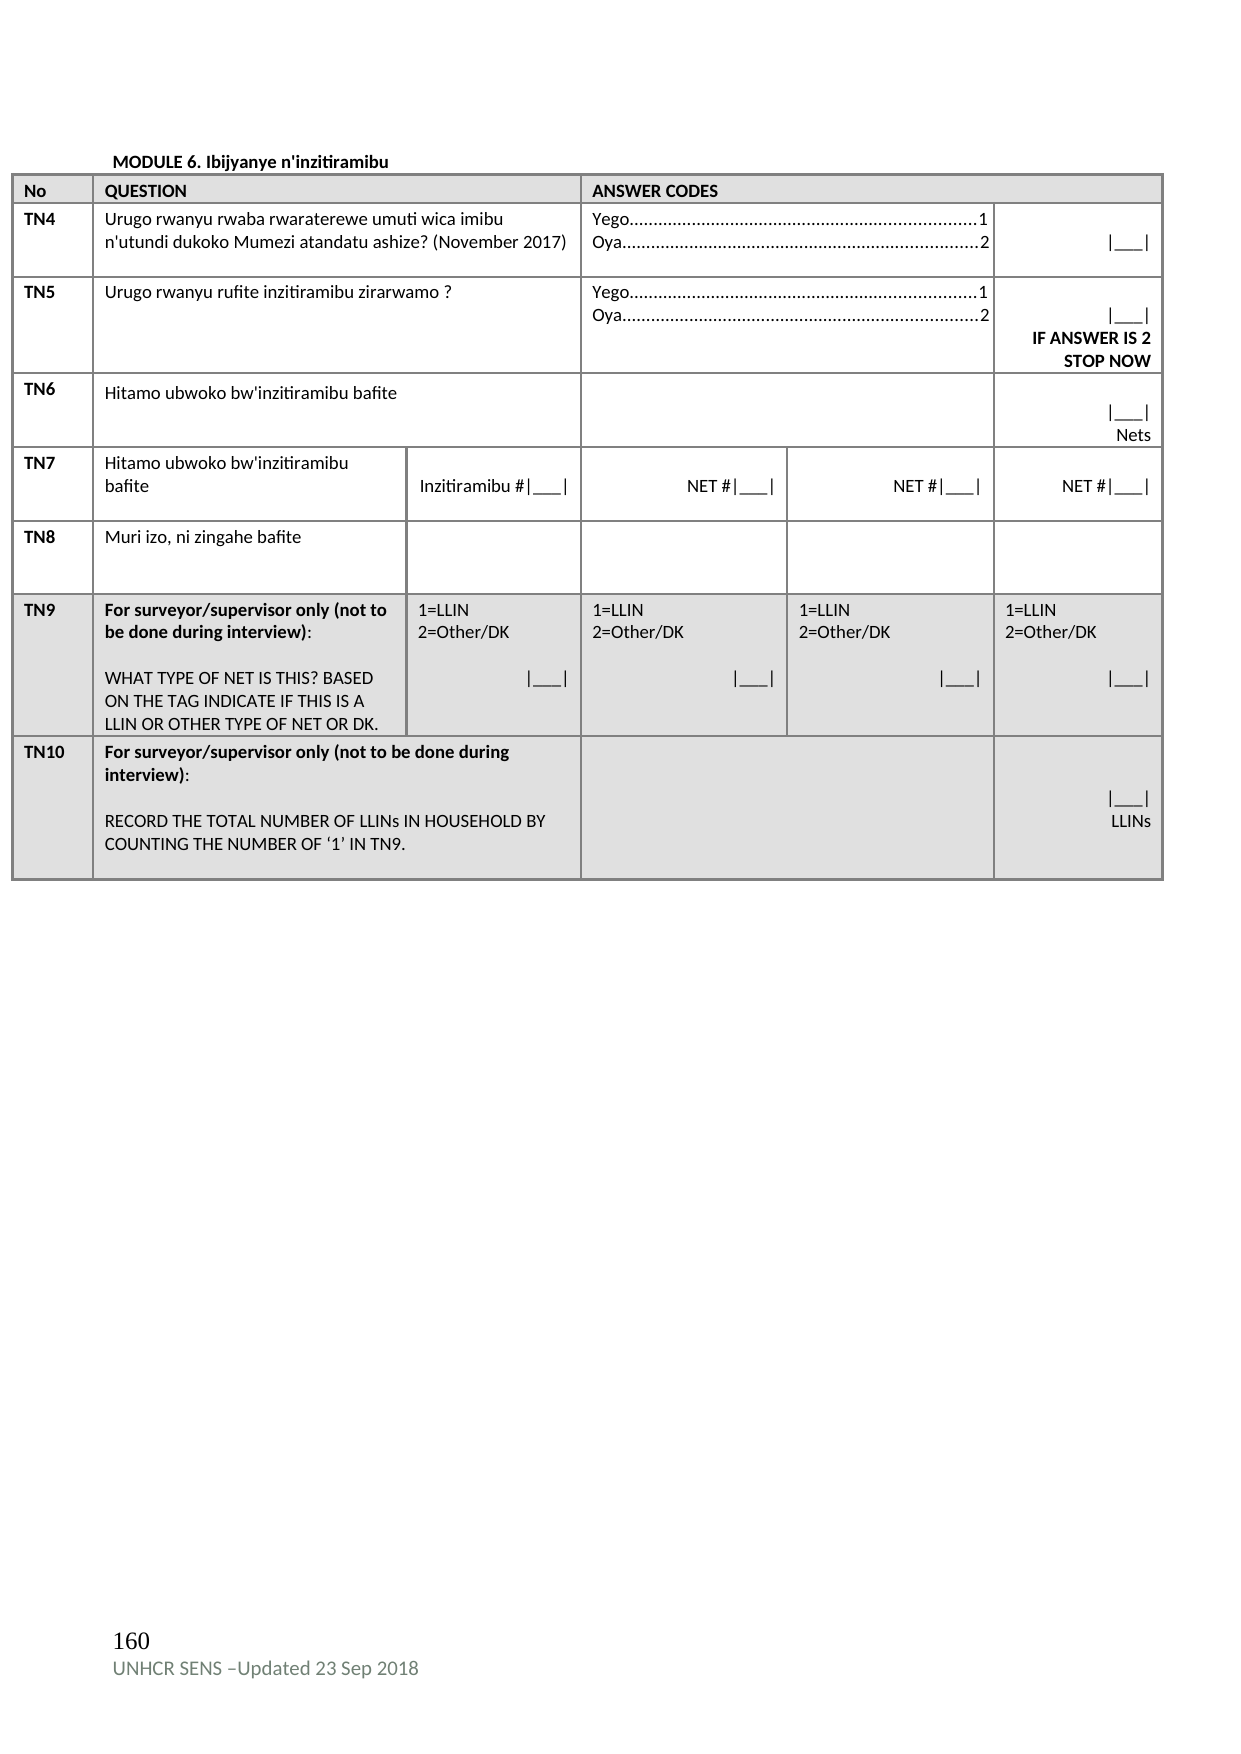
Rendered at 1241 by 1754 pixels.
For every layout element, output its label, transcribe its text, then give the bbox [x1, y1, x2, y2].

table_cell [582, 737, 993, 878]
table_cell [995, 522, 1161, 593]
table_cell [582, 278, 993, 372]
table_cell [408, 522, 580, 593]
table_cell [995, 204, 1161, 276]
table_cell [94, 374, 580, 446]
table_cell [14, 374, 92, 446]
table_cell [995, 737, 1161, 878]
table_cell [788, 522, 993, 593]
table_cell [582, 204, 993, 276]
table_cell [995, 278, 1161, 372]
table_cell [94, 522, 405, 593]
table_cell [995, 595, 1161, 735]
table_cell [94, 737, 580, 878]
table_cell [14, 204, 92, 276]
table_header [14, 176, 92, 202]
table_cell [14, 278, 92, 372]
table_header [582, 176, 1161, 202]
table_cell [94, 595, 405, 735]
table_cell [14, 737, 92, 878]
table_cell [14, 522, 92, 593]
text MODULE 6. Ibijyanye n'inzitiramibu [112, 150, 1128, 173]
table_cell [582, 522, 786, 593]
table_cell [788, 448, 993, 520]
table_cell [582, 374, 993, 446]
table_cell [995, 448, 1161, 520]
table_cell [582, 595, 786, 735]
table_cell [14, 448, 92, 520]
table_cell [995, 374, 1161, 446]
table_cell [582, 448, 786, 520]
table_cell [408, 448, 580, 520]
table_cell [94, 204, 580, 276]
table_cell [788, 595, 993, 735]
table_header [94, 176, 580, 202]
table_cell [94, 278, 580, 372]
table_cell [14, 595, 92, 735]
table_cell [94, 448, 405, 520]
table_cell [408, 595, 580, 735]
